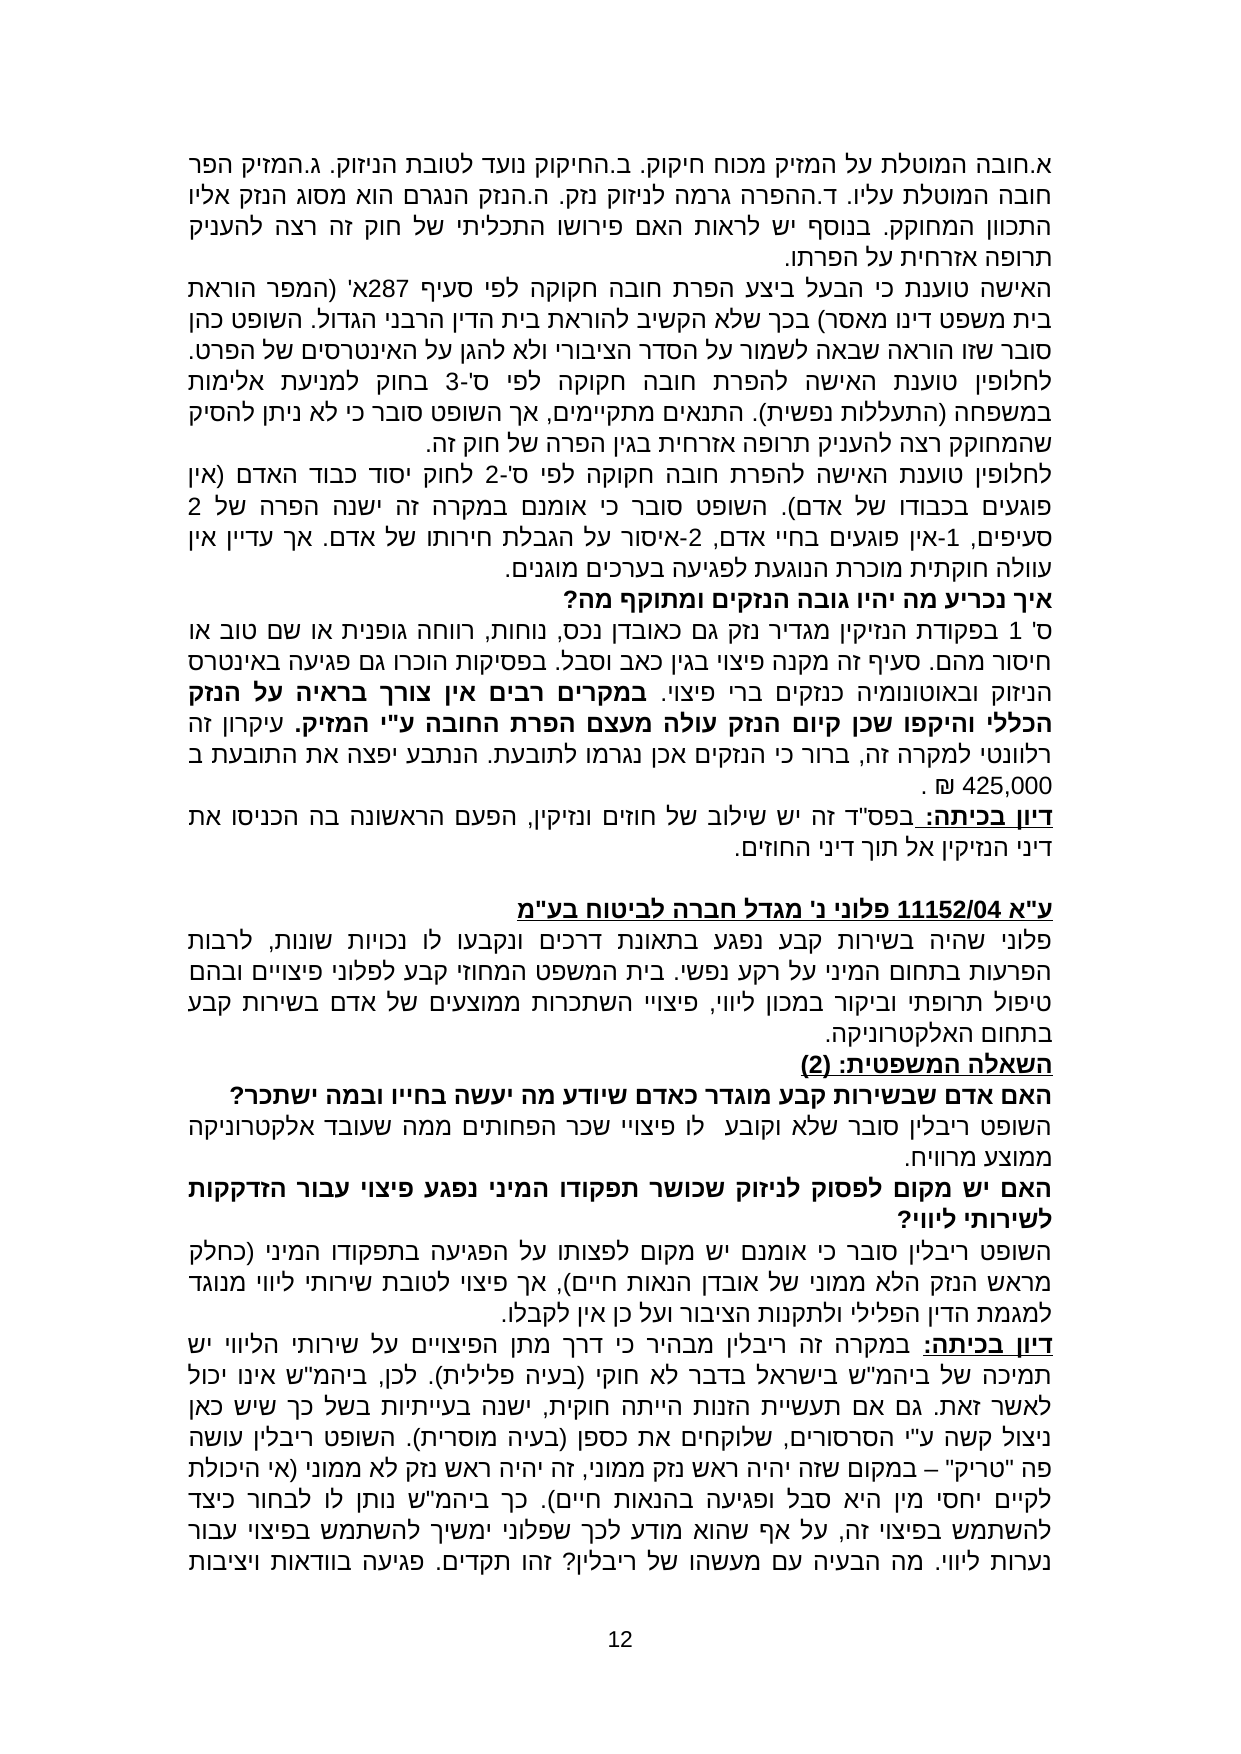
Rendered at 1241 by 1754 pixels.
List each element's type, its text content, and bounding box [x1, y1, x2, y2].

text איך נכריע מה יהיו גובה הנזקים ומתוקף מה? [187, 584, 1053, 613]
text האם אדם שבשירות קבע מוגדר כאדם שיודע מה יעשה בחייו ובמה ישתכר? [187, 1081, 1053, 1110]
text לחלופין טוענת האישה להפרת חובה חקוקה לפי ס'-2 לחוק יסוד כבוד האדם (אין פוגעים בכבודו של אדם). השופט סובר כי אומנם במקרה זה ישנה הפרה של 2 סעיפים, 1-אין פוגעים בחיי אדם, 2-איסור על הגבלת חירותו של אדם. אך עדיין אין עוולה חוקתית מוכרת הנוגעת לפגיעה בערכים מוגנים. [187, 460, 1053, 582]
text ע"א 11152/04 פלוני נ' מגדל חברה לביטוח בע"מ [187, 895, 1053, 924]
text האם יש מקום לפסוק לניזוק שכושר תפקודו המיני נפגע פיצוי עבור הזדקקות לשירותי ליווי? [187, 1174, 1053, 1234]
text א.חובה המוטלת על המזיק מכוח חיקוק. ב.החיקוק נועד לטובת הניזוק. ג.המזיק הפר חובה המוטלת עליו. ד.ההפרה גרמה לניזוק נזק. ה.הנזק הנגרם הוא מסוג הנזק אליו התכוון המחוקק. בנוסף יש לראות האם פירושו התכליתי של חוק זה רצה להעניק תרופה אזרחית על הפרתו. [187, 150, 1053, 272]
text דיון בכיתה: בפס"ד זה יש שילוב של חוזים ונזיקין, הפעם הראשונה בה הכניסו את דיני הנזיקין אל תוך דיני החוזים. [187, 802, 1053, 862]
text השאלה המשפטית: (2) [187, 1050, 1053, 1079]
text פלוני שהיה בשירות קבע נפגע בתאונת דרכים ונקבעו לו נכויות שונות, לרבות הפרעות בתחום המיני על רקע נפשי. בית המשפט המחוזי קבע לפלוני פיצויים ובהם טיפול תרופתי וביקור במכון ליווי, פיצויי השתכרות ממוצעים של אדם בשירות קבע בתחום האלקטרוניקה. [187, 926, 1053, 1048]
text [187, 1329, 1053, 1576]
text השופט ריבלין סובר כי אומנם יש מקום לפצותו על הפגיעה בתפקודו המיני (כחלק מראש הנזק הלא ממוני של אובדן הנאות חיים), אך פיצוי לטובת שירותי ליווי מנוגד למגמת הדין הפלילי ולתקנות הציבור ועל כן אין לקבלו. [187, 1236, 1053, 1327]
text האישה טוענת כי הבעל ביצע הפרת חובה חקוקה לפי סעיף 287א' (המפר הוראת בית משפט דינו מאסר) בכך שלא הקשיב להוראת בית הדין הרבני הגדול. השופט כהן סובר שזו הוראה שבאה לשמור על הסדר הציבורי ולא להגן על האינטרסים של הפרט. [187, 274, 1053, 365]
text ס' 1 בפקודת הנזיקין מגדיר נזק גם כאובדן נכס, נוחות, רווחה גופנית או שם טוב או חיסור מהם. סעיף זה מקנה פיצוי בגין כאב וסבל. בפסיקות הוכרו גם פגיעה באינטרס הניזוק ובאוטונומיה כנזקים ברי פיצוי. במקרים רבים אין צורך בראיה על הנזק הכללי והיקפו שכן קיום הנזק עולה מעצם הפרת החובה ע"י המזיק. עיקרון זה רלוונטי למקרה זה, ברור כי הנזקים אכן נגרמו לתובעת. הנתבע יפצה את התובעת ב425,000 ₪ . [187, 616, 1053, 799]
text לחלופין טוענת האישה להפרת חובה חקוקה לפי ס'-3 בחוק למניעת אלימות במשפחה (התעללות נפשית). התנאים מתקיימים, אך השופט סובר כי לא ניתן להסיק שהמחוקק רצה להעניק תרופה אזרחית בגין הפרה של חוק זה. [187, 367, 1053, 458]
text השופט ריבלין סובר שלא וקובע לו פיצויי שכר הפחותים ממה שעובד אלקטרוניקה ממוצע מרוויח. [187, 1112, 1053, 1172]
